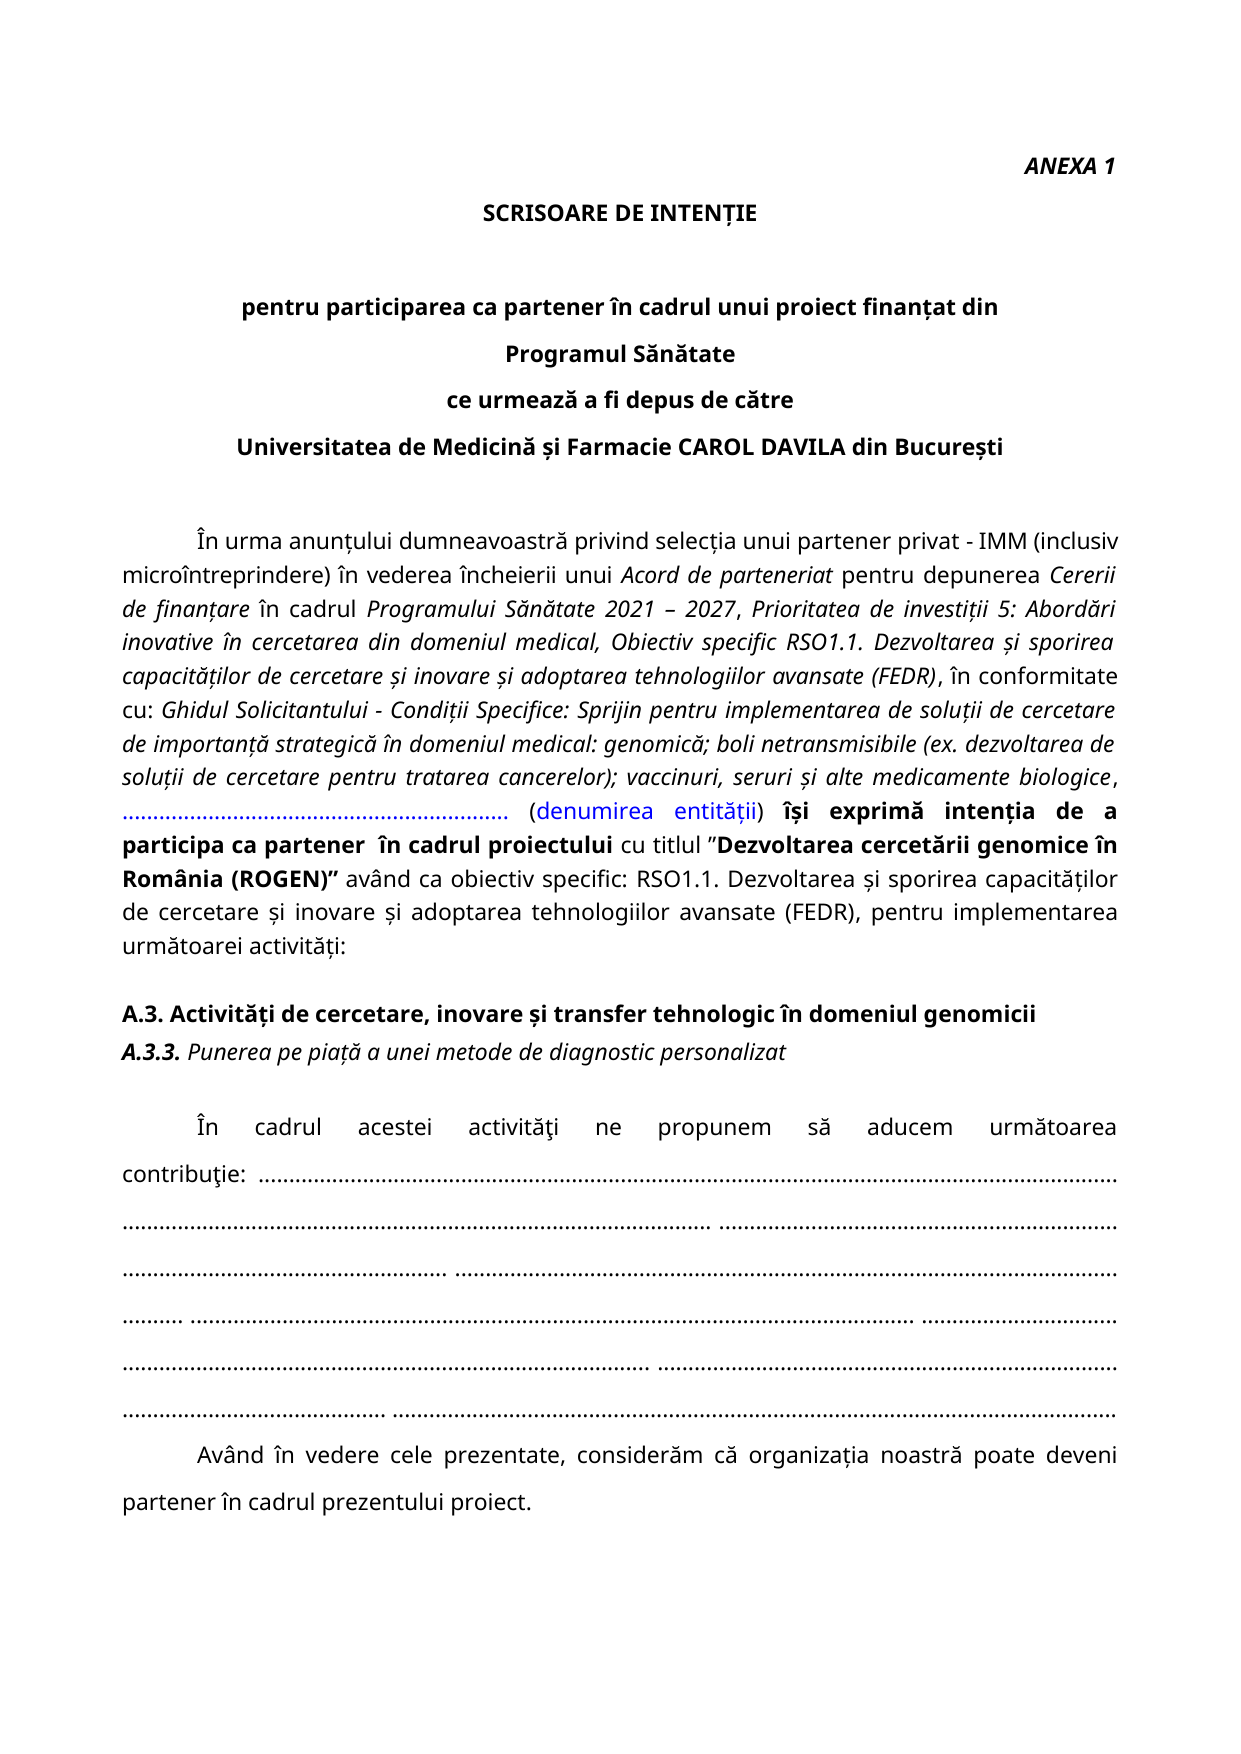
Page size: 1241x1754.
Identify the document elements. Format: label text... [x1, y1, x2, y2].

text SCRISOARE DE INTENȚIE [122, 197, 1118, 228]
text pentru participarea ca partener în cadrul unui proiect finanţat din [122, 291, 1118, 322]
text Programul Sănătate [122, 337, 1118, 369]
text A.3.3. Punerea pe piață a unei metode de diagnostic personalizat [122, 1035, 1118, 1067]
text ce urmează a fi depus de către [122, 384, 1118, 416]
text În urma anunţului dumneavoastră privind selecția unui partener privat - IMM (inclusiv microîntreprindere) în vederea încheierii unui Acord de parteneriat pentru depunerea Cererii de finanţare în cadrul Programului Sănătate 2021 – 2027, Prioritatea de investiții 5: Abordări inovative în cercetarea din domeniul medical, Obiectiv specific RSO1.1. Dezvoltarea și sporirea capacităților de cercetare și inovare și adoptarea tehnologiilor avansate (FEDR), în conformitate cu: Ghidul Solicitantului - Condiții Specifice: Sprijin pentru implementarea de soluții de cercetare de importanță strategică în domeniul medical: genomică; boli netransmisibile (ex. dezvoltarea de soluții de cercetare pentru tratarea cancerelor); vaccinuri, seruri și alte medicamente biologice, ............................................................... (denumirea entității) își exprimă intenţia de a participa ca partener în cadrul proiectului cu titlul ”Dezvoltarea cercetării genomice în România (ROGEN)” având ca obiectiv specific: RSO1.1. Dezvoltarea și sporirea capacităților de cercetare și inovare și adoptarea tehnologiilor avansate (FEDR), pentru implementarea următoarei activităţi: [122, 525, 1118, 961]
text ANEXA 1 [122, 150, 1118, 181]
text A.3. Activități de cercetare, inovare și transfer tehnologic în domeniul genomicii [122, 997, 1118, 1029]
text În cadrul acestei activităţi ne propunem să aducem următoarea contribuţie: ............................................................................................................................................................................................................................................ ...................................................................................................................... ...................................................................................................................... ...................................................................................................................... ...................................................................................................................... ...................................................................................................................... ...................................................................................................................... [122, 1111, 1118, 1424]
text Având în vedere cele prezentate, considerăm că organizaţia noastră poate deveni partener în cadrul prezentului proiect. [122, 1439, 1118, 1517]
text Universitatea de Medicină și Farmacie CAROL DAVILA din București [122, 431, 1118, 462]
